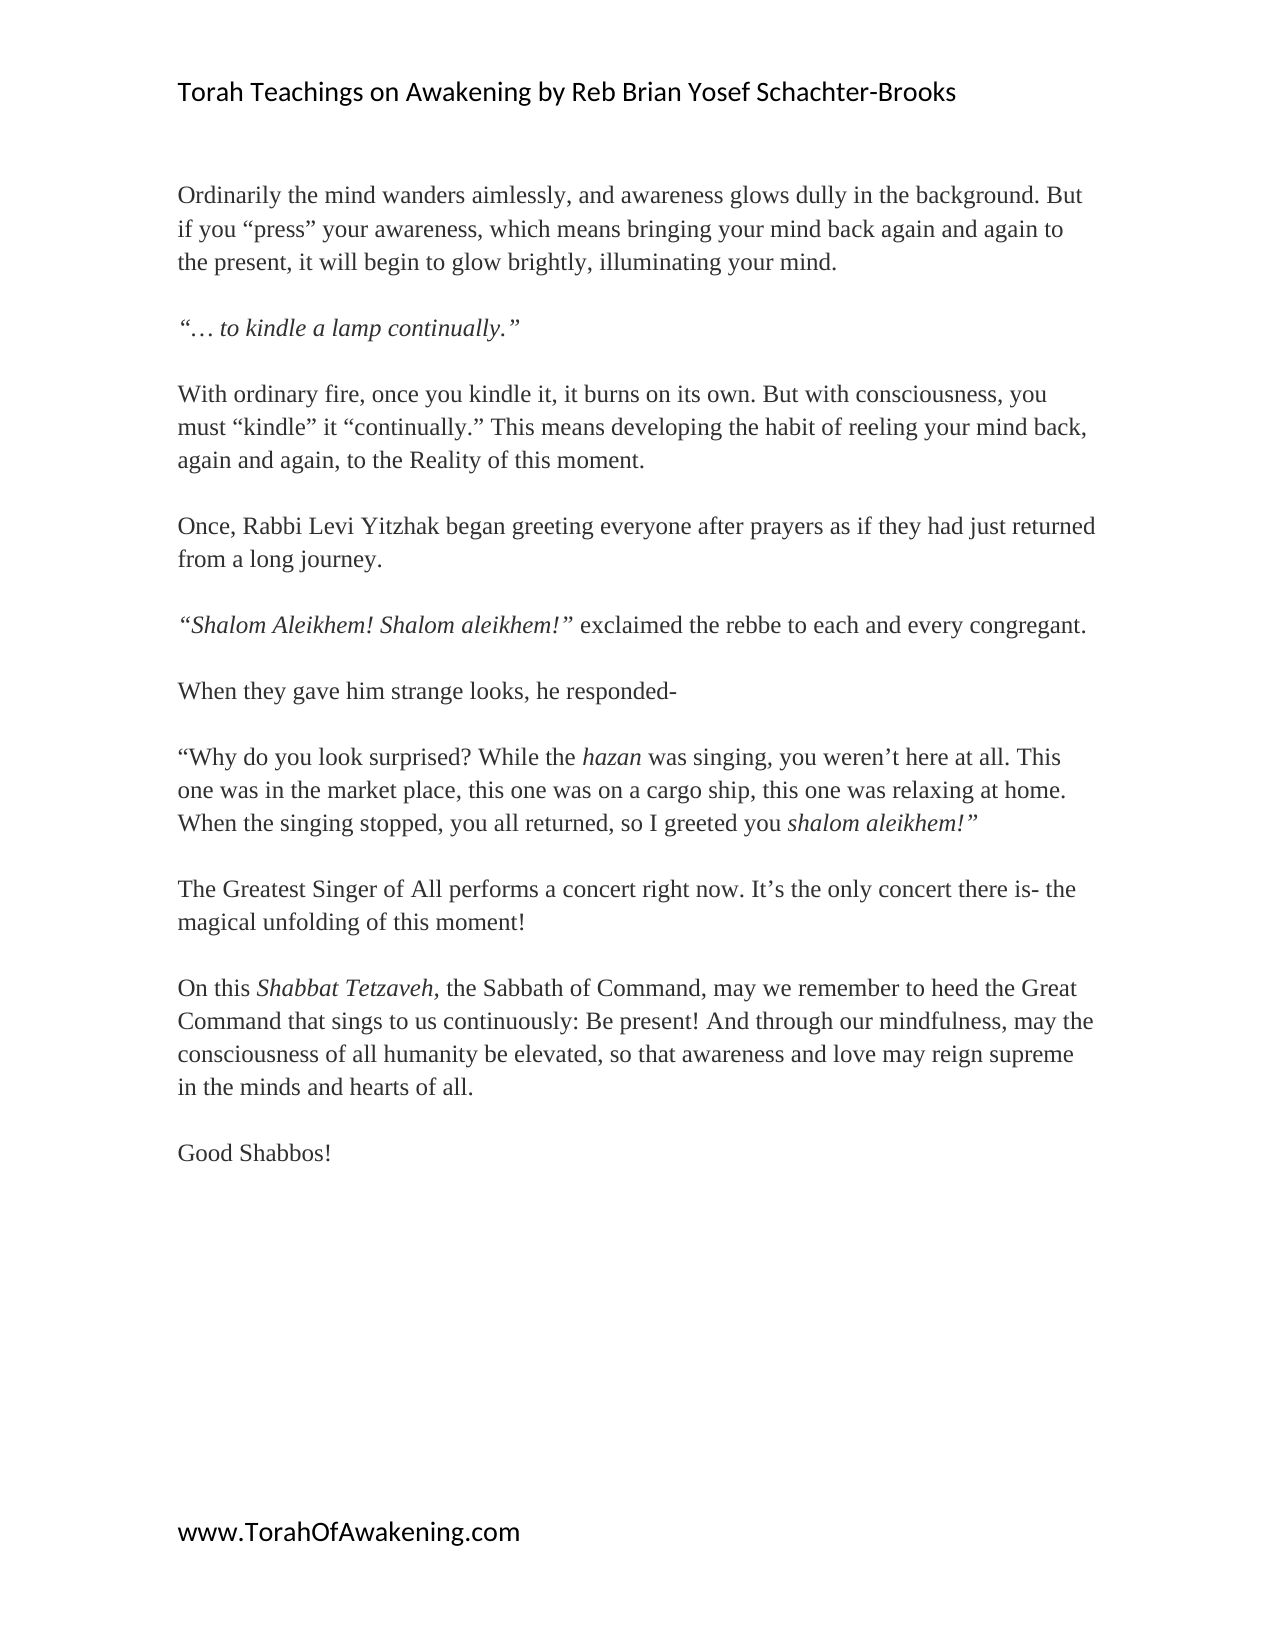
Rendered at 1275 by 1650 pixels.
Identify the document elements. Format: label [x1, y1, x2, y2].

text [177, 148, 1098, 1167]
